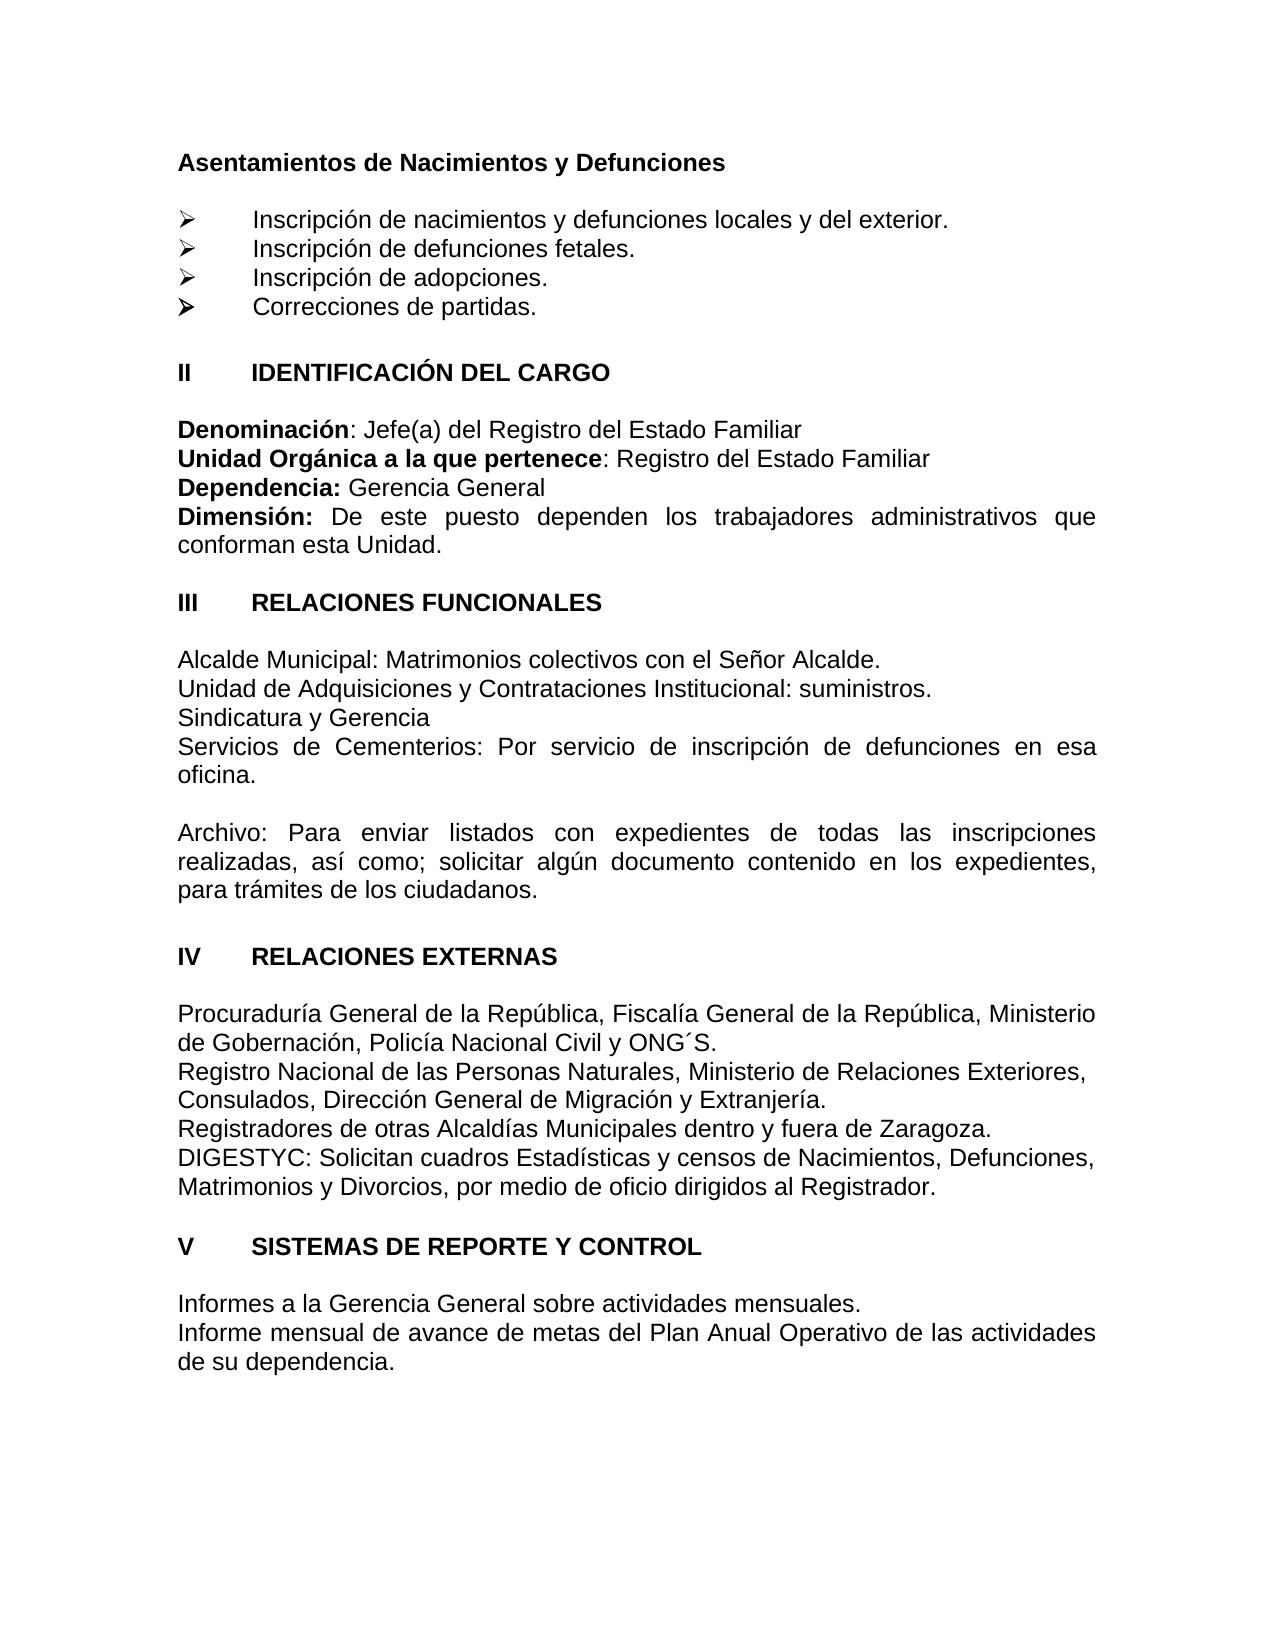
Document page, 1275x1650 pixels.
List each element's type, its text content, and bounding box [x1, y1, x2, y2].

list Inscripción de defunciones fetales. [177, 234, 1098, 263]
text Consulados, Dirección General de Migración y Extranjería. [177, 1085, 1098, 1114]
text Sindicatura y Gerencia [177, 703, 1098, 732]
text Servicios de Cementerios: Por servicio de inscripción de defunciones en esa oficina. [177, 732, 1098, 789]
text Unidad Orgánica a la que pertenece: Registro del Estado Familiar [177, 444, 1098, 473]
list Correcciones de partidas. [177, 292, 1098, 320]
text II IDENTIFICACIÓN DEL CARGO [177, 358, 1098, 387]
text Dependencia: Gerencia General [177, 473, 1098, 502]
text DIGESTYC: Solicitan cuadros Estadísticas y censos de Nacimientos, Defunciones, [177, 1143, 1098, 1172]
text Archivo: Para enviar listados con expedientes de todas las inscripciones realizadas, así como; solicitar algún documento contenido en los expedientes, para trámites de los ciudadanos. [177, 818, 1098, 904]
text Procuraduría General de la República, Fiscalía General de la República, Ministerio de Gobernación, Policía Nacional Civil y ONG´S. [177, 999, 1098, 1057]
text Alcalde Municipal: Matrimonios colectivos con el Señor Alcalde. [177, 645, 1098, 674]
text Informe mensual de avance de metas del Plan Anual Operativo de las actividades de su dependencia. [177, 1318, 1098, 1375]
list Inscripción de adopciones. [177, 263, 1098, 292]
list Inscripción de nacimientos y defunciones locales y del exterior. [177, 205, 1098, 234]
text Registradores de otras Alcaldías Municipales dentro y fuera de Zaragoza. [177, 1114, 1098, 1143]
text IV RELACIONES EXTERNAS [177, 942, 1098, 970]
text Matrimonios y Divorcios, por medio de oficio dirigidos al Registrador. [177, 1172, 1098, 1200]
text Registro Nacional de las Personas Naturales, Ministerio de Relaciones Exteriores, [177, 1057, 1098, 1085]
text III RELACIONES FUNCIONALES [177, 588, 1098, 617]
text Dimensión: De este puesto dependen los trabajadores administrativos que conforman esta Unidad. [177, 502, 1098, 559]
text V SISTEMAS DE REPORTE Y CONTROL [177, 1232, 1098, 1260]
text Denominación: Jefe(a) del Registro del Estado Familiar [177, 415, 1098, 444]
text Unidad de Adquisiciones y Contrataciones Institucional: suministros. [177, 674, 1098, 703]
text Asentamientos de Nacimientos y Defunciones [177, 148, 1098, 176]
text Informes a la Gerencia General sobre actividades mensuales. [177, 1289, 1098, 1318]
